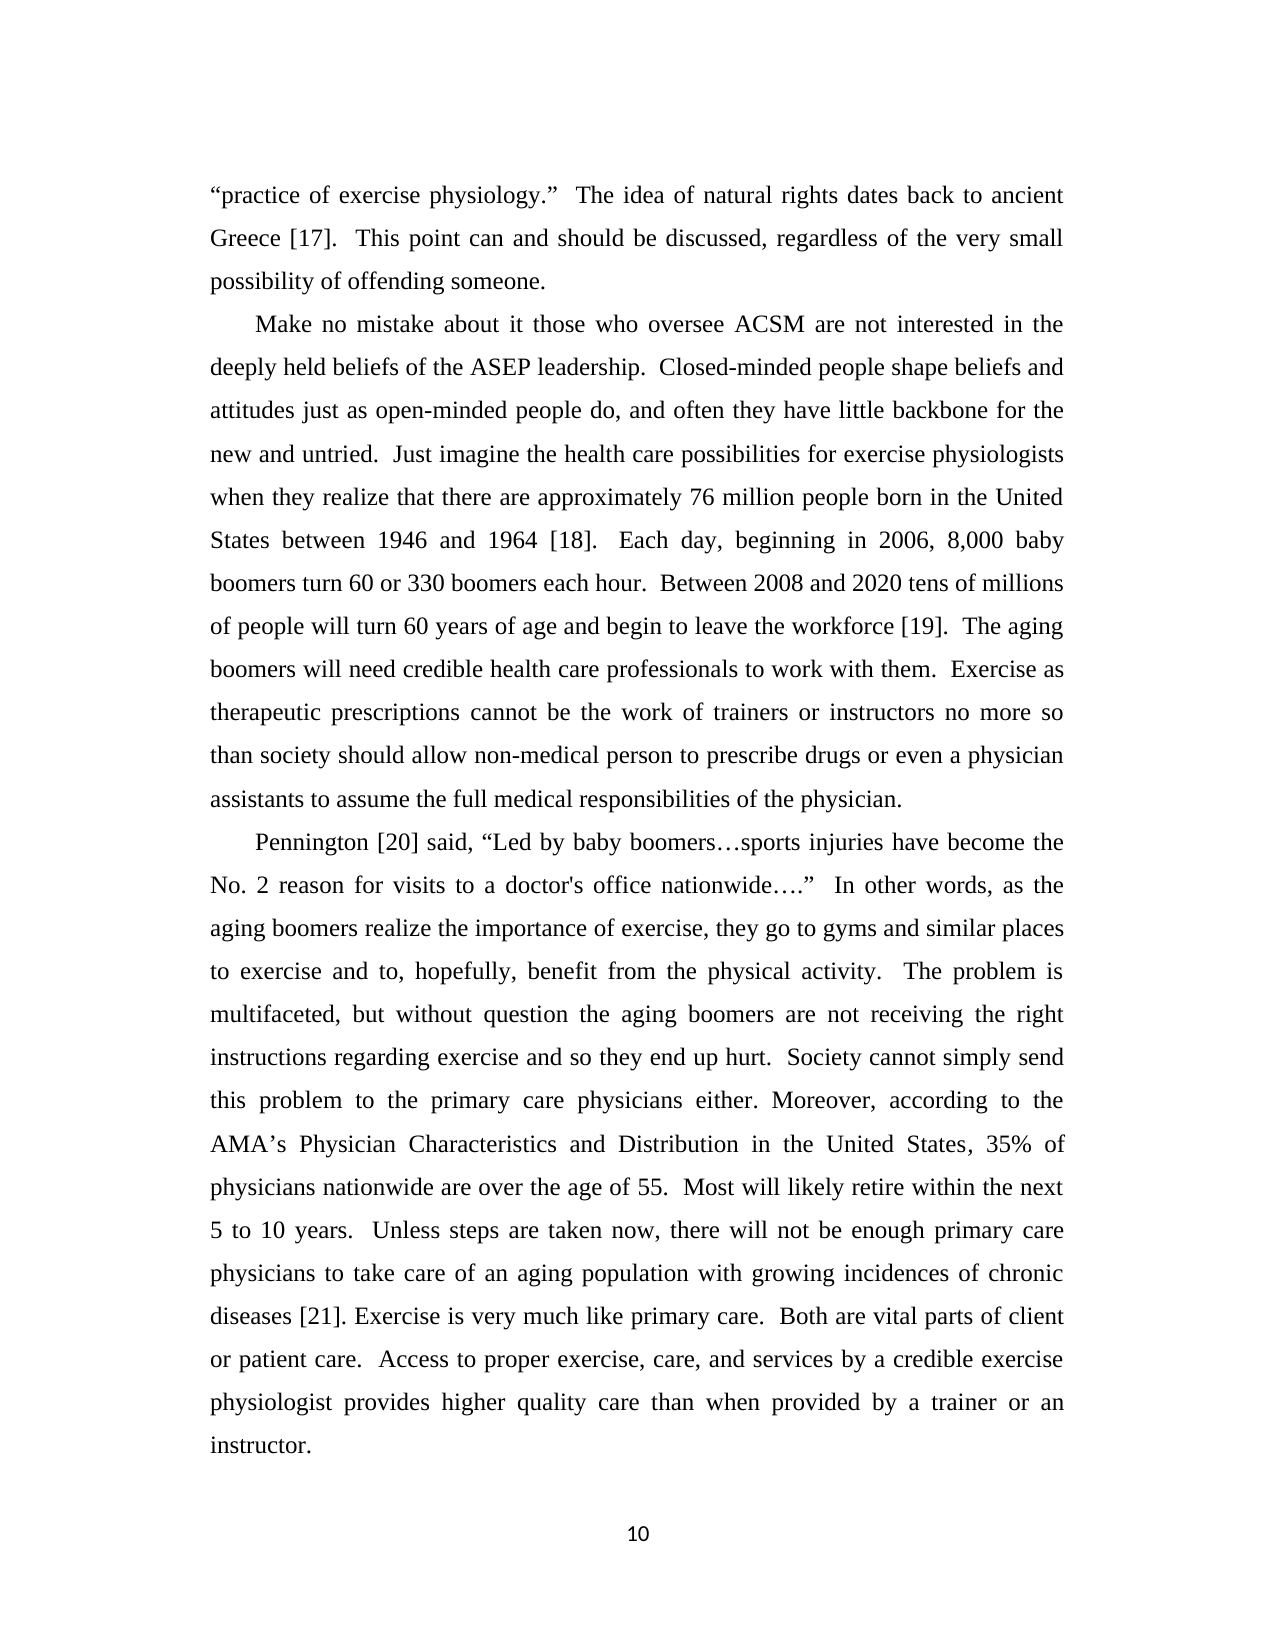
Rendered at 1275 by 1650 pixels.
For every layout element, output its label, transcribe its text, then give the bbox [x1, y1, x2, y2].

text Pennington [20] said, “Led by baby boomers…sports injuries have become the No. 2 reason for visits to a doctor's office nationwide….” In other words, as the aging boomers realize the importance of exercise, they go to gyms and similar places to exercise and to, hopefully, benefit from the physical activity. The problem is multifaceted, but without question the aging boomers are not receiving the right instructions regarding exercise and so they end up hurt. Society cannot simply send this problem to the primary care physicians either. Moreover, according to the AMA’s Physician Characteristics and Distribution in the United States, 35% of physicians nationwide are over the age of 55. Most will likely retire within the next 5 to 10 years. Unless steps are taken now, there will not be enough primary care physicians to take care of an aging population with growing incidences of chronic diseases [21]. Exercise is very much like primary care. Both are vital parts of client or patient care. Access to proper exercise, care, and services by a credible exercise physiologist provides higher quality care than when provided by a trainer or an instructor. [210, 827, 1065, 1459]
text Make no mistake about it those who oversee ACSM are not interested in the deeply held beliefs of the ASEP leadership. Closed-minded people shape beliefs and attitudes just as open-minded people do, and often they have little backbone for the new and untried. Just imagine the health care possibilities for exercise physiologists when they realize that there are approximately 76 million people born in the United States between 1946 and 1964 [18]. Each day, beginning in 2006, 8,000 baby boomers turn 60 or 330 boomers each hour. Between 2008 and 2020 tens of millions of people will turn 60 years of age and begin to leave the workforce [19]. The aging boomers will need credible health care professionals to work with them. Exercise as therapeutic prescriptions cannot be the work of trainers or instructors no more so than society should allow non-medical person to prescribe drugs or even a physician assistants to assume the full medical responsibilities of the physician. [210, 309, 1065, 812]
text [210, 180, 1065, 295]
